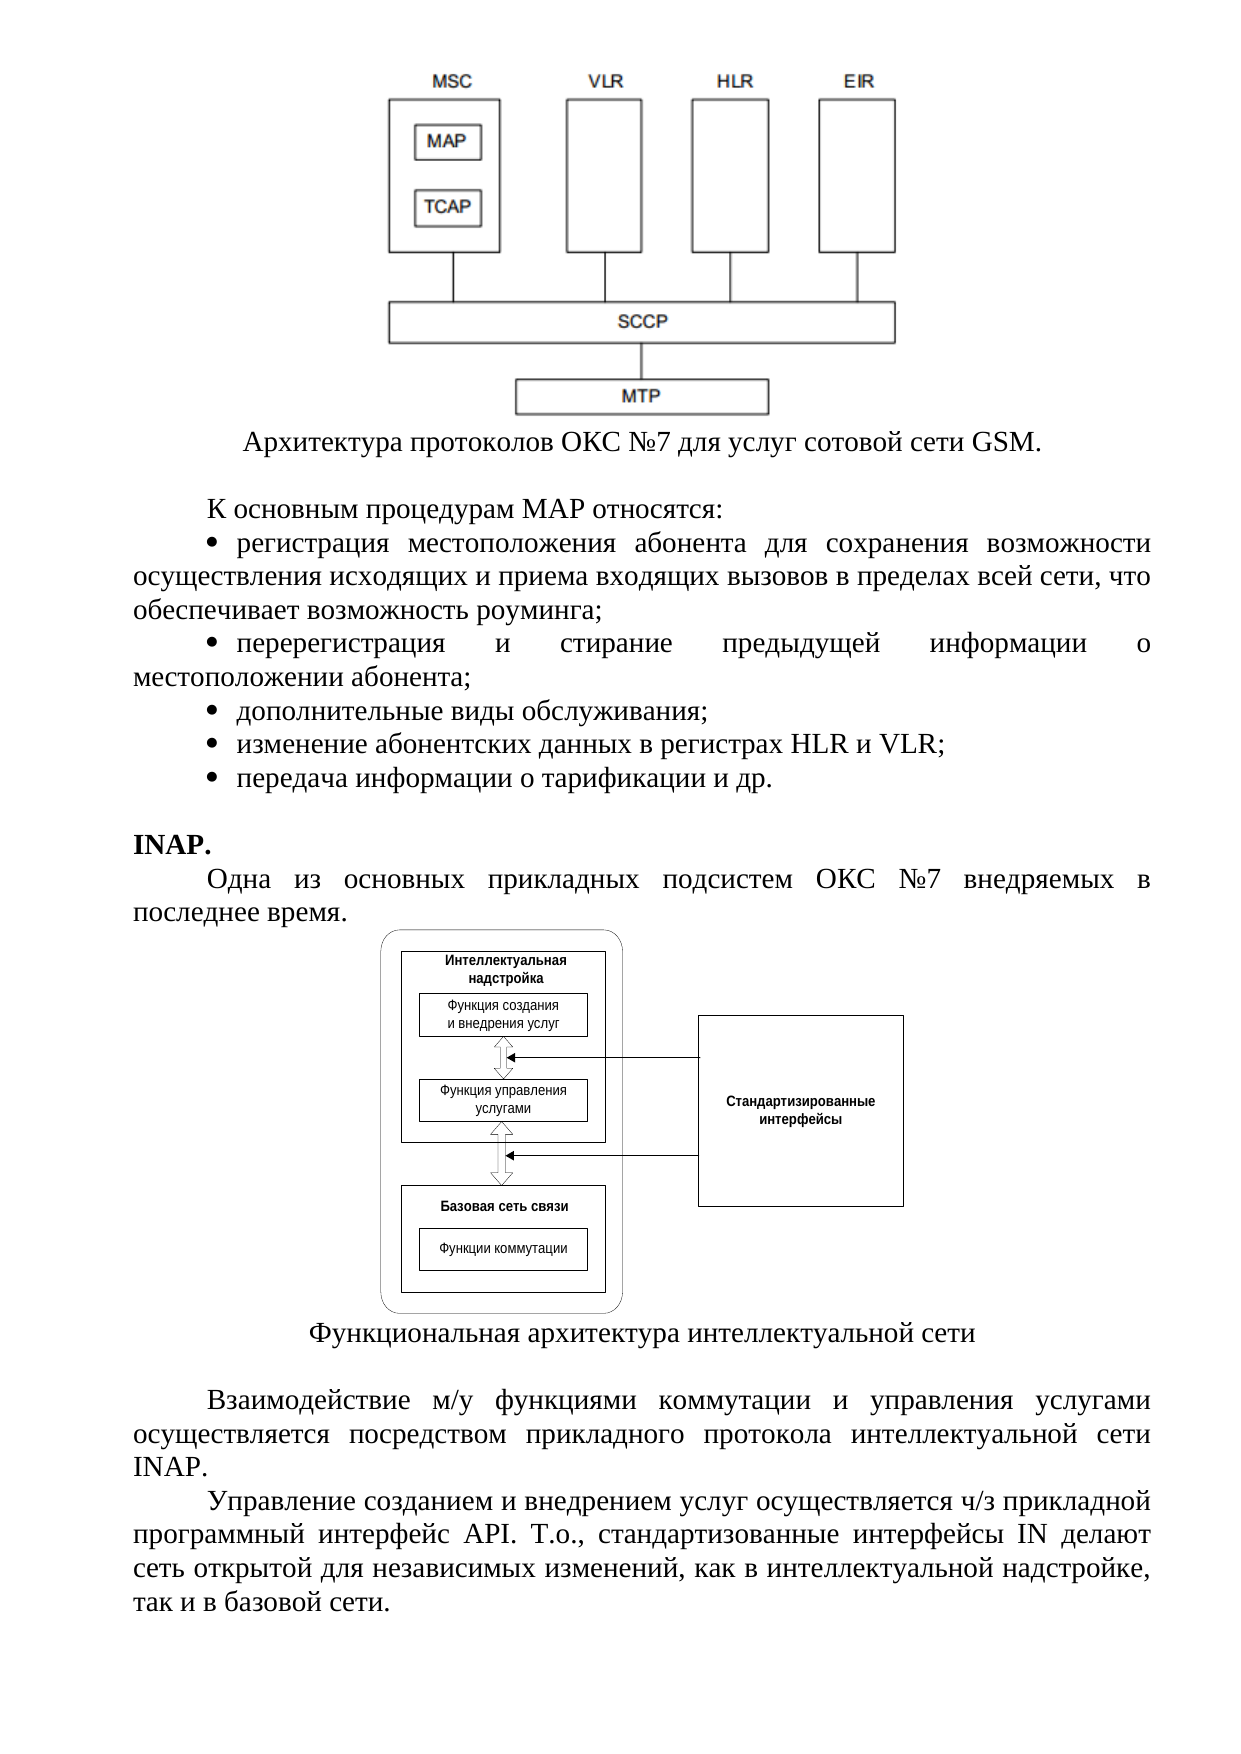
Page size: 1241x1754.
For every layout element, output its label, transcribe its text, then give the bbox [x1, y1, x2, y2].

list изменение абонентских данных в регистрах HLR и VLR; [133, 726, 1152, 760]
picture [380, 59, 905, 425]
list регистрация местоположения абонента для сохранения возможности осуществления исходящих и приема входящих вызовов в пределах всей сети, что обеспечивает возможность роуминга; [133, 525, 1152, 626]
list дополнительные виды обслуживания; [133, 693, 1152, 726]
text Управление созданием и внедрением услуг осуществляется ч/з прикладной программный интерфейс API. Т.о., стандартизованные интерфейсы IN делают сеть открытой для независимых изменений, как в интеллектуальной надстройке, так и в базовой сети. [133, 1483, 1152, 1617]
text Одна из основных прикладных подсистем ОКС №7 внедряемых в последнее время. [133, 861, 1152, 928]
text Архитектура протоколов ОКС №7 для услуг сотовой сети GSM. [133, 424, 1152, 458]
list перерегистрация и стирание предыдущей информации о местоположении абонента; [133, 626, 1152, 693]
text Взаимодействие м/у функциями коммутации и управления услугами осуществляется посредством прикладного протокола интеллектуальной сети INAP. [133, 1382, 1152, 1483]
text INAP. [133, 827, 1152, 861]
text К основным процедурам MAP относятся: [133, 491, 1152, 525]
list передача информации о тарификации и др. [133, 760, 1152, 794]
text Функциональная архитектура интеллектуальной сети [133, 1315, 1152, 1349]
